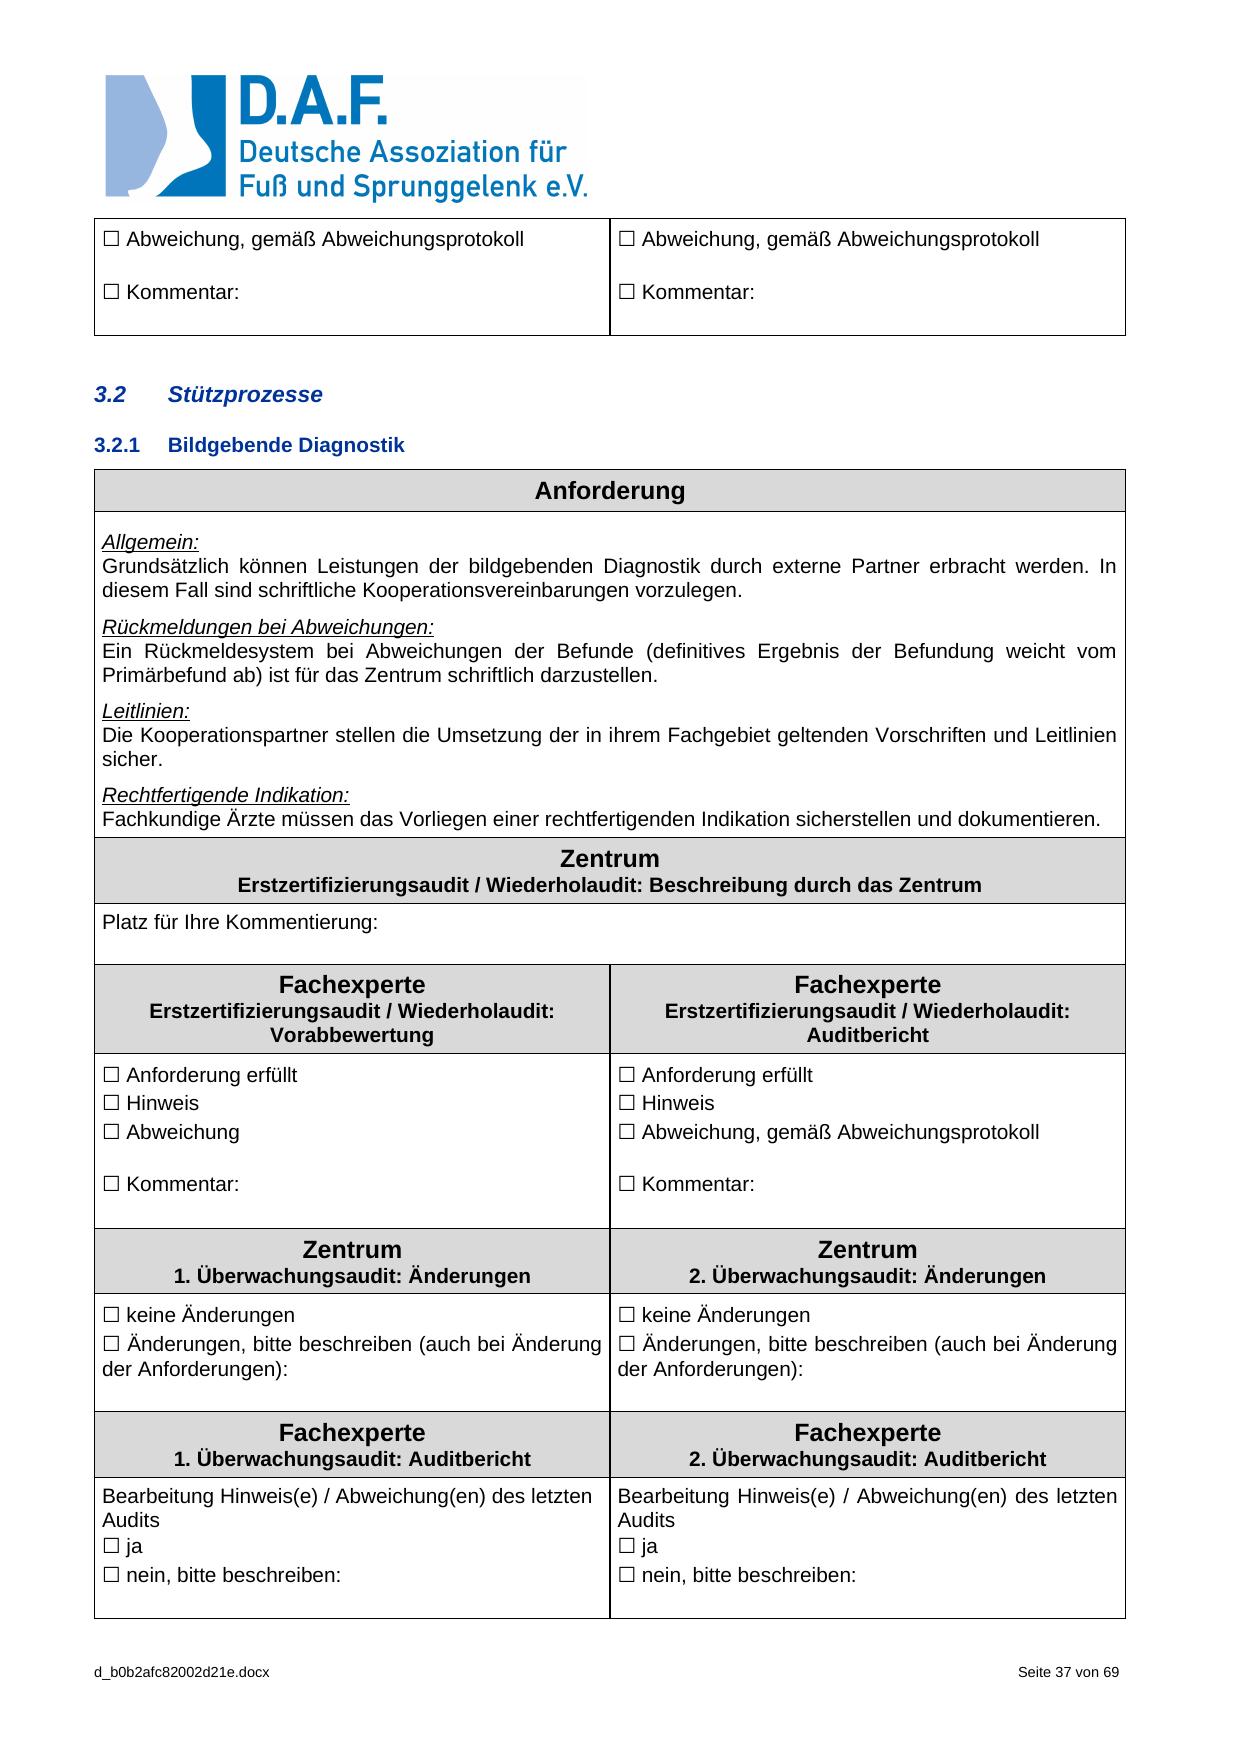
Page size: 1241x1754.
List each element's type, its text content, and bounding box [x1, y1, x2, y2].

table_cell Anforderung erfüllt Hinweis Abweichung, gemäß Abweichungsprotokoll Kommentar: [95, 219, 609, 335]
table_cell Anforderung erfüllt Hinweis Abweichung Kommentar: [95, 1054, 609, 1228]
picture [105, 75, 587, 203]
table_cell Fachexperte 2. Überwachungsaudit: Auditbericht [611, 1412, 1125, 1477]
table_cell Allgemein: Grundsätzlich können Leistungen der bildgebenden Diagnostik durch externe Partner erbracht werden. In diesem Fall sind schriftliche Kooperationsvereinbarungen vorzulegen. Rückmeldungen bei Abweichungen: Ein Rückmeldesystem bei Abweichungen der Befunde (definitives Ergebnis der Befundung weicht vom Primärbefund ab) ist für das Zentrum schriftlich darzustellen. Leitlinien: Die Kooperationspartner stellen die Umsetzung der in ihrem Fachgebiet geltenden Vorschriften und Leitlinien sicher. Rechtfertigende Indikation: Fachkundige Ärzte müssen das Vorliegen einer rechtfertigenden Indikation sicherstellen und dokumentieren. [95, 512, 1125, 837]
table_cell Fachexperte Erstzertifizierungsaudit / Wiederholaudit: Auditbericht [611, 965, 1125, 1053]
table_cell Fachexperte 1. Überwachungsaudit: Auditbericht [95, 1412, 609, 1477]
subtitle 3.2.1 Bildgebende Diagnostik [94, 432, 1125, 456]
table_cell Anforderung erfüllt Hinweis Abweichung, gemäß Abweichungsprotokoll Kommentar: [611, 219, 1125, 335]
subtitle 3.2 Stützprozesse [94, 381, 1125, 407]
table_cell Platz für Ihre Kommentierung: [95, 904, 1125, 963]
table_cell Anforderung erfüllt Hinweis Abweichung, gemäß Abweichungsprotokoll Kommentar: [611, 1054, 1125, 1228]
table_header Anforderung [95, 470, 1125, 511]
table_cell Zentrum 1. Überwachungsaudit: Änderungen [95, 1229, 609, 1293]
table_cell Zentrum Erstzertifizierungsaudit / Wiederholaudit: Beschreibung durch das Zentrum [95, 838, 1125, 903]
table_cell keine Änderungen Änderungen, bitte beschreiben (auch bei Änderung der Anforderungen): [611, 1294, 1125, 1411]
table_cell Fachexperte Erstzertifizierungsaudit / Wiederholaudit: Vorabbewertung [95, 965, 609, 1053]
table_cell Bearbeitung Hinweis(e) / Abweichung(en) des letzten Audits ja nein, bitte beschreiben: [95, 1478, 609, 1618]
table_cell keine Änderungen Änderungen, bitte beschreiben (auch bei Änderung der Anforderungen): [95, 1294, 609, 1411]
table_cell Zentrum 2. Überwachungsaudit: Änderungen [611, 1229, 1125, 1293]
table_cell Bearbeitung Hinweis(e) / Abweichung(en) des letzten Audits ja nein, bitte beschreiben: [611, 1478, 1125, 1618]
